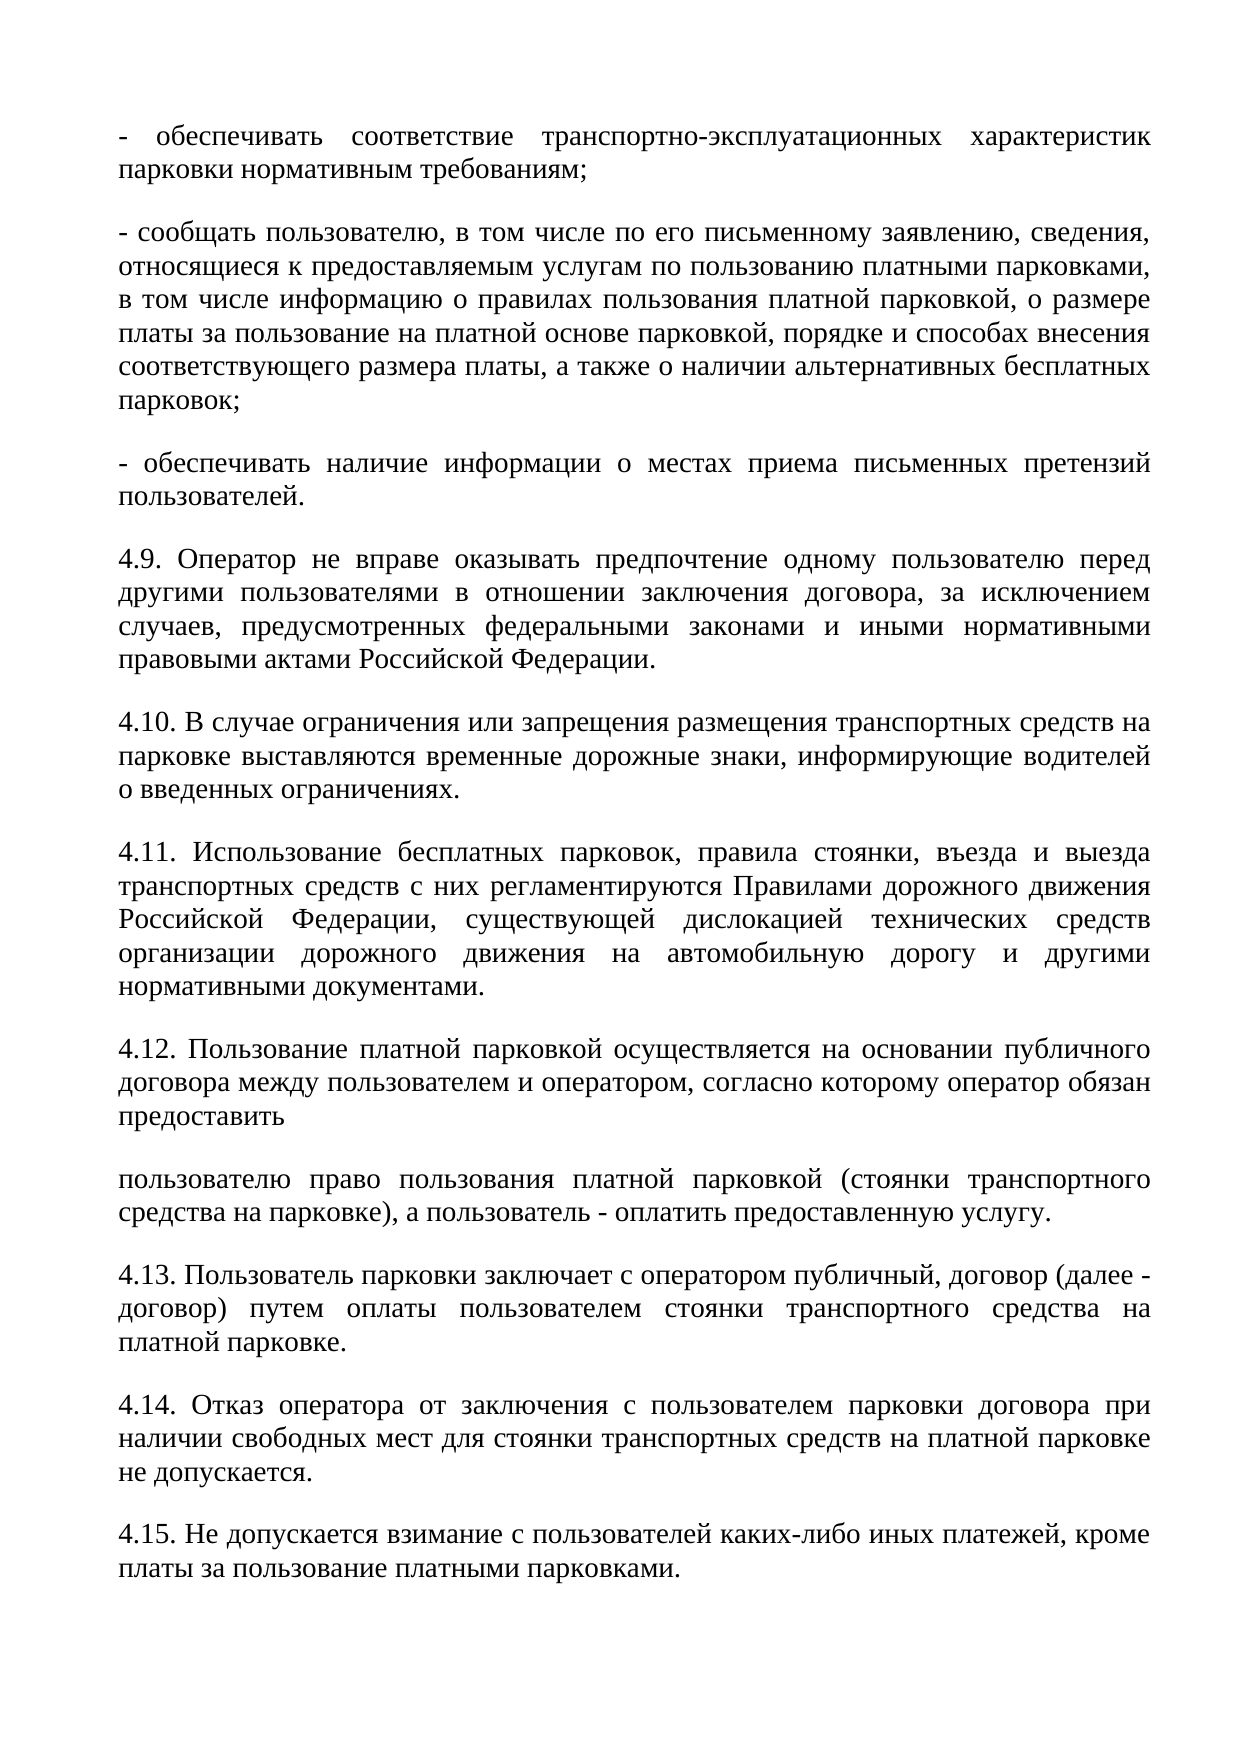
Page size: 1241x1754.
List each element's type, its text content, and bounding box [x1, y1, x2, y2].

text - обеспечивать соответствие транспортно-эксплуатационных характеристик парковки нормативным требованиям; [118, 118, 1152, 185]
text пользователю право пользования платной парковкой (стоянки транспортного средства на парковке), а пользователь - оплатить предоставленную услугу. [118, 1161, 1152, 1228]
text 4.14. Отказ оператора от заключения с пользователем парковки договора при наличии свободных мест для стоянки транспортных средств на платной парковке не допускается. [118, 1387, 1152, 1487]
text 4.11. Использование бесплатных парковок, правила стоянки, въезда и выезда транспортных средств с них регламентируются Правилами дорожного движения Российской Федерации, существующей дислокацией технических средств организации дорожного движения на автомобильную дорогу и другими нормативными документами. [118, 834, 1152, 1002]
text - обеспечивать наличие информации о местах приема письменных претензий пользователей. [118, 445, 1152, 512]
text 4.12. Пользование платной парковкой осуществляется на основании публичного договора между пользователем и оператором, согласно которому оператор обязан предоставить [118, 1031, 1152, 1132]
text 4.13. Пользователь парковки заключает с оператором публичный, договор (далее - договор) путем оплаты пользователем стоянки транспортного средства на платной парковке. [118, 1257, 1152, 1358]
text 4.10. В случае ограничения или запрещения размещения транспортных средств на парковке выставляются временные дорожные знаки, информирующие водителей о введенных ограничениях. [118, 704, 1152, 805]
text 4.15. Не допускается взимание с пользователей каких-либо иных платежей, кроме платы за пользование платными парковками. [118, 1517, 1152, 1584]
text 4.9. Оператор не вправе оказывать предпочтение одному пользователю перед другими пользователями в отношении заключения договора, за исключением случаев, предусмотренных федеральными законами и иными нормативными правовыми актами Российской Федерации. [118, 541, 1152, 675]
text - сообщать пользователю, в том числе по его письменному заявлению, сведения, относящиеся к предоставляемым услугам по пользованию платными парковками, в том числе информацию о правилах пользования платной парковкой, о размере платы за пользование на платной основе парковкой, порядке и способах внесения соответствующего размера платы, а также о наличии альтернативных бесплатных парковок; [118, 214, 1152, 416]
